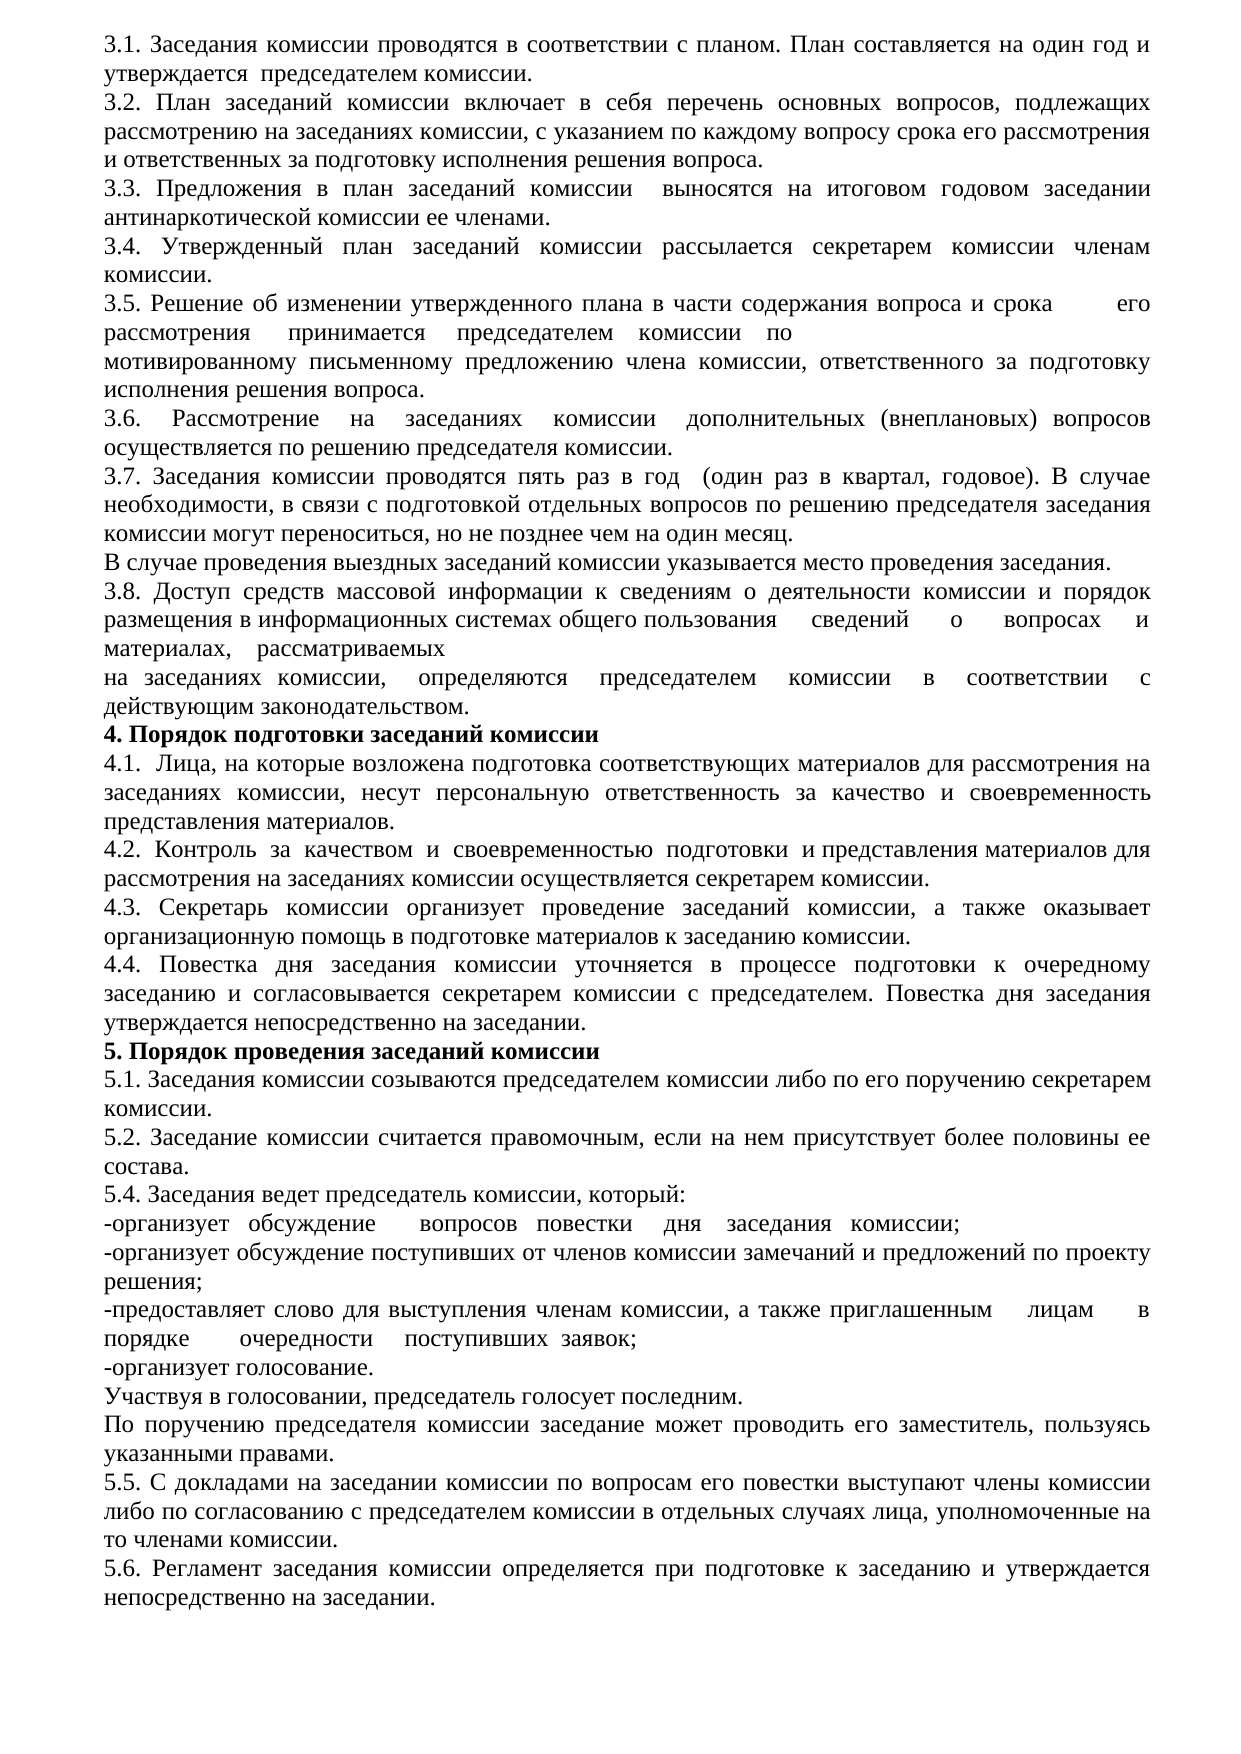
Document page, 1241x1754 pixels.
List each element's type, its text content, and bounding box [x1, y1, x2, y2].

text 4.2. Контроль за качеством и своевременностью подготовки и представления материалов для рассмотрения на заседаниях комиссии осуществляется секретарем комиссии. [103, 834, 1152, 892]
text В случае проведения выездных заседаний комиссии указывается место проведения заседания. [103, 547, 1152, 576]
text 5. Порядок проведения заседаний комиссии [103, 1036, 1152, 1064]
text 5.6. Регламент заседания комиссии определяется при подготовке к заседанию и утверждается непосредственно на заседании. [103, 1553, 1152, 1611]
text 3.4. Утвержденный план заседаний комиссии рассылается секретарем комиссии членам комиссии. [103, 231, 1152, 288]
text 3.2. План заседаний комиссии включает в себя перечень основных вопросов, подлежащих рассмотрению на заседаниях комиссии, с указанием по каждому вопросу срока его рассмотрения и ответственных за подготовку исполнения решения вопроса. [103, 87, 1152, 173]
text 3.5. Решение об изменении утвержденного плана в части содержания вопроса и срока его рассмотрения принимается председателем комиссии по [103, 288, 1152, 346]
text 3.6. Рассмотрение на заседаниях комиссии дополнительных (внеплановых) вопросов осуществляется по решению председателя комиссии. [103, 403, 1152, 461]
text -организует обсуждение поступивших от членов комиссии замечаний и предложений по проекту решения; [103, 1237, 1152, 1294]
text 3.3. Предложения в план заседаний комиссии выносятся на итоговом годовом заседании антинаркотической комиссии ее членами. [103, 173, 1152, 231]
text 5.1. Заседания комиссии созываются председателем комиссии либо по его поручению секретарем комиссии. [103, 1064, 1152, 1122]
text 5.4. Заседания ведет председатель комиссии, который: [103, 1179, 1152, 1208]
text 4.1. Лица, на которые возложена подготовка соответствующих материалов для рассмотрения на заседаниях комиссии, несут персональную ответственность за качество и своевременность представления материалов. [103, 748, 1152, 834]
text -организует обсуждение вопросов повестки дня заседания комиссии; [103, 1208, 1152, 1237]
text на заседаниях комиссии, определяются председателем комиссии в соответствии с действующим законодательством. [103, 662, 1152, 719]
text 3.1. Заседания комиссии проводятся в соответствии с планом. План составляется на один год и утверждается председателем комиссии. [103, 29, 1152, 87]
text Участвуя в голосовании, председатель голосует последним. [103, 1381, 1152, 1409]
text По поручению председателя комиссии заседание может проводить его заместитель, пользуясь указанными правами. [103, 1409, 1152, 1467]
text -предоставляет слово для выступления членам комиссии, а также приглашенным лицам в порядке очередности поступивших заявок; [103, 1294, 1152, 1352]
text 4.3. Секретарь комиссии организует проведение заседаний комиссии, а также оказывает организационную помощь в подготовке материалов к заседанию комиссии. [103, 892, 1152, 949]
text 5.5. С докладами на заседании комиссии по вопросам его повестки выступают члены комиссии либо по согласованию с председателем комиссии в отдельных случаях лица, уполномоченные на то членами комиссии. [103, 1467, 1152, 1553]
text 3.7. Заседания комиссии проводятся пять раз в год (один раз в квартал, годовое). В случае необходимости, в связи с подготовкой отдельных вопросов по решению председателя заседания комиссии могут переноситься, но не позднее чем на один месяц. [103, 461, 1152, 547]
text -организует голосование. [103, 1352, 1152, 1381]
text 4. Порядок подготовки заседаний комиссии [103, 719, 1152, 748]
text 5.2. Заседание комиссии считается правомочным, если на нем присутствует более половины ее состава. [103, 1122, 1152, 1179]
text 3.8. Доступ средств массовой информации к сведениям о деятельности комиссии и порядок размещения в информационных системах общего пользования сведений о вопросах и материалах, рассматриваемых [103, 576, 1152, 662]
text мотивированному письменному предложению члена комиссии, ответственного за подготовку исполнения решения вопроса. [103, 346, 1152, 403]
text 4.4. Повестка дня заседания комиссии уточняется в процессе подготовки к очередному заседанию и согласовывается секретарем комиссии с председателем. Повестка дня заседания утверждается непосредственно на заседании. [103, 949, 1152, 1036]
